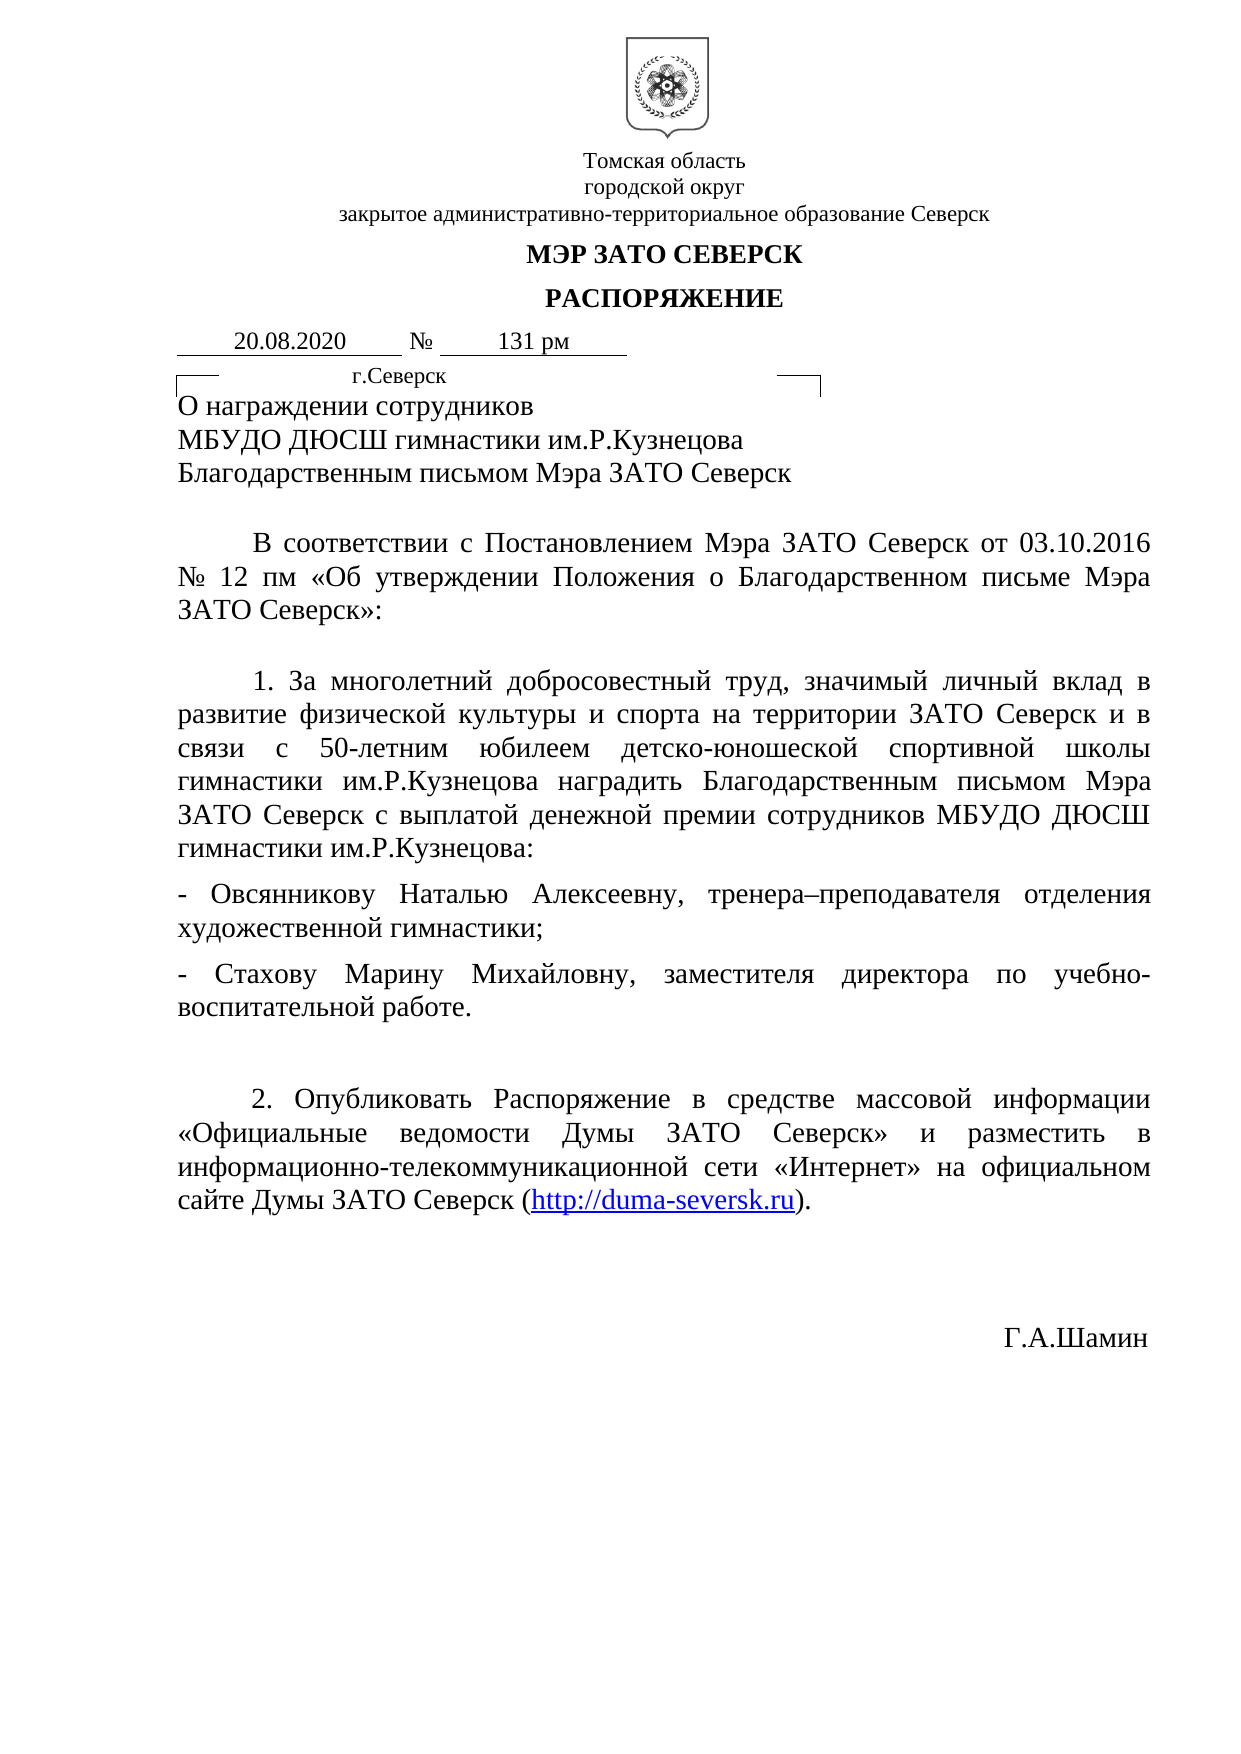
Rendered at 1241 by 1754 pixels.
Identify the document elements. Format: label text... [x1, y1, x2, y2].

text 1. За многолетний добросовестный труд, значимый личный вклад в развитие физической культуры и спорта на территории ЗАТО Северск и в связи с 50-летним юбилеем детско-юношеской спортивной школы гимнастики им.Р.Кузнецова наградить Благодарственным письмом Мэра ЗАТО Северск с выплатой денежной премии сотрудников МБУДО ДЮСШ гимнастики им.Р.Кузнецова: [177, 663, 1152, 864]
text В соответствии с Постановлением Мэра ЗАТО Северск от 03.10.2016 № 12 пм «Об утверждении Положения о Благодарственном письме Мэра ЗАТО Северск»: [177, 525, 1152, 626]
table_header № [402, 313, 440, 354]
text г.Северск [183, 362, 587, 388]
table_header 131 рм [440, 313, 627, 354]
table_header 20.08.2020 [177, 313, 402, 354]
text Г.А.Шамин [177, 1320, 1152, 1354]
text Благодарственным письмом Мэра ЗАТО Северск [177, 455, 827, 489]
text О награждении сотрудников [177, 388, 827, 422]
text - Овсянникову Наталью Алексеевну, тренера–преподавателя отделения художественной гимнастики; [177, 876, 1152, 943]
text 2. Опубликовать Распоряжение в средстве массовой информации «Официальные ведомости Думы ЗАТО Северск» и разместить в информационно-телекоммуникационной сети «Интернет» на официальном сайте Думы ЗАТО Северск (http://duma-seversk.ru). [177, 1082, 1152, 1216]
picture [625, 35, 712, 142]
text - Стахову Марину Михайловну, заместителя директора по учебно-воспитательной работе. [177, 956, 1152, 1023]
text МБУДО ДЮСШ гимнастики им.Р.Кузнецова [177, 422, 827, 455]
